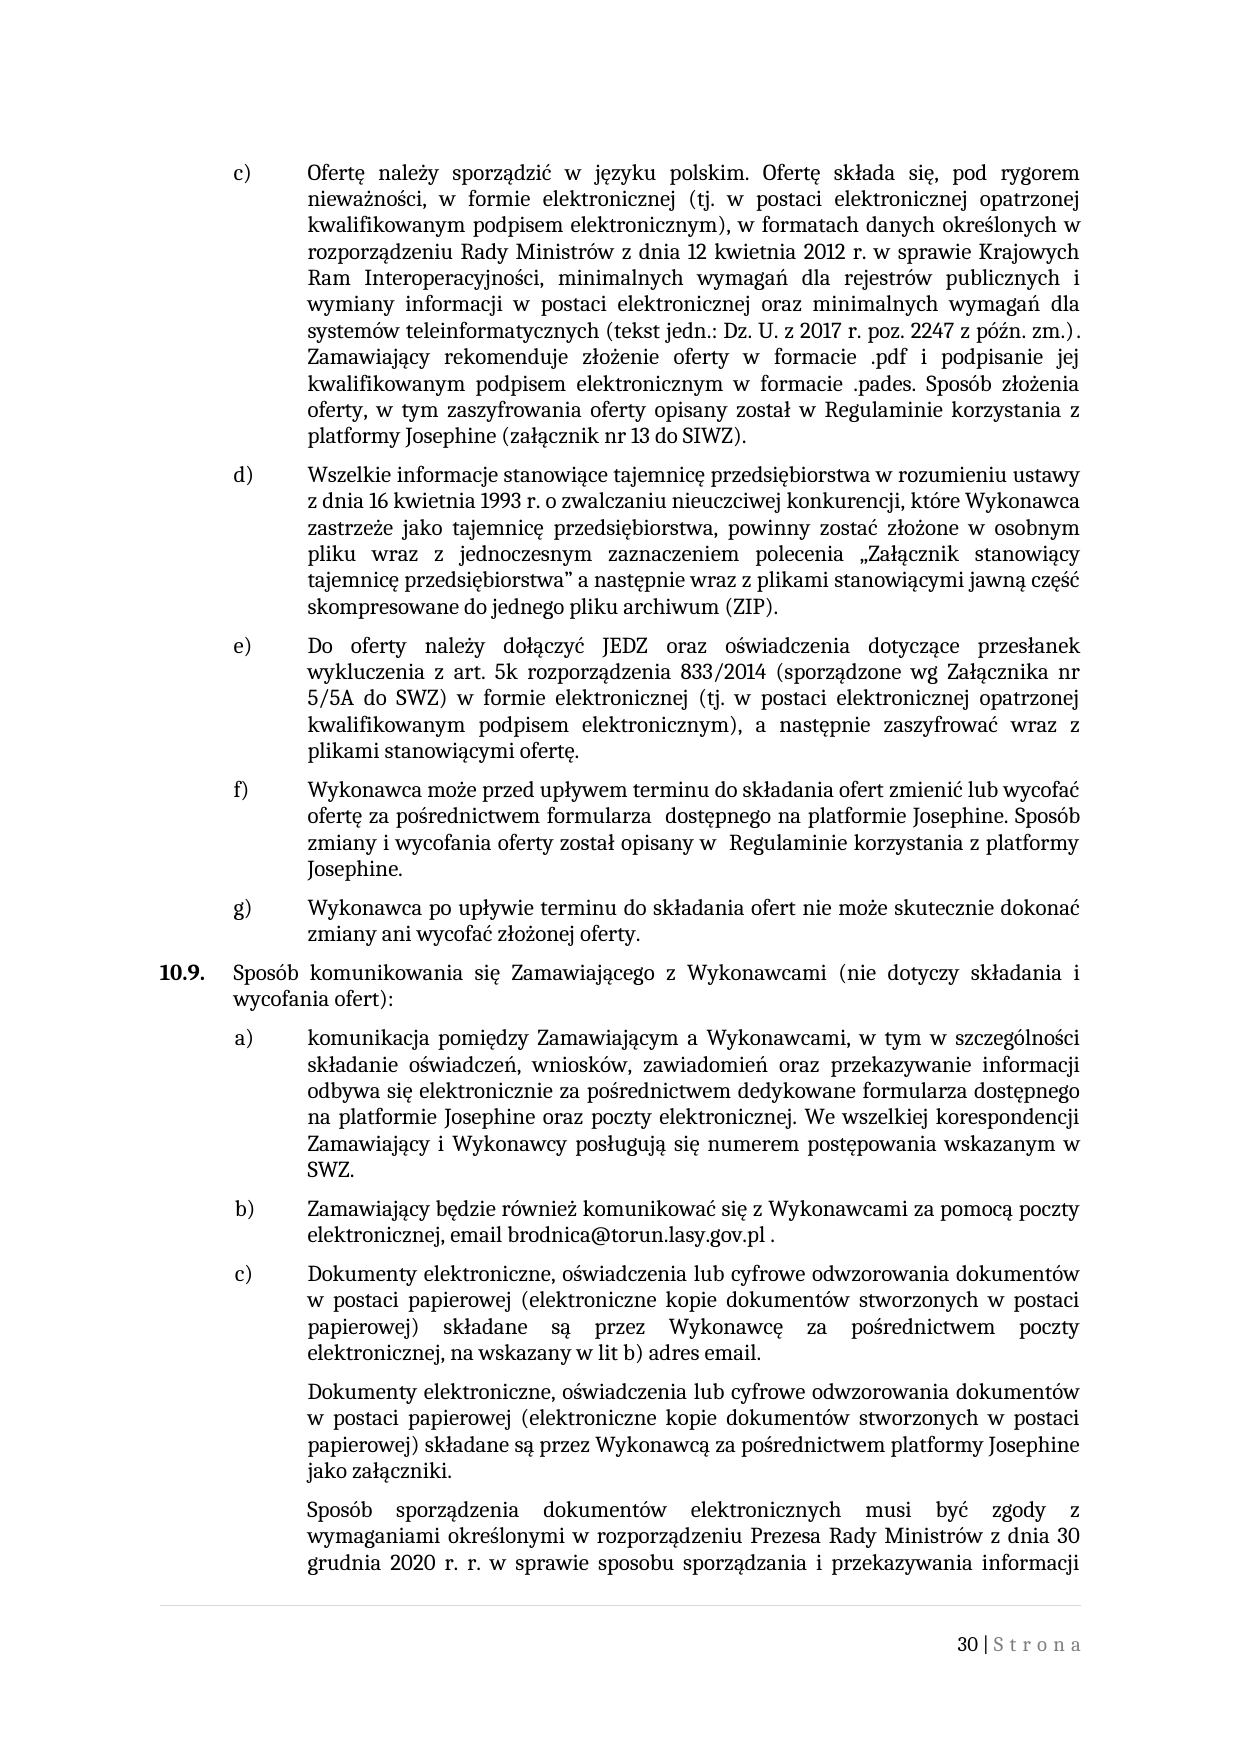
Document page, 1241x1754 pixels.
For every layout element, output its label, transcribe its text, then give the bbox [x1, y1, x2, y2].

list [307, 1497, 1081, 1576]
text g) Wykonawca po upływie terminu do składania ofert nie może skutecznie dokonać zmiany ani wycofać złożonej oferty. [233, 895, 1081, 947]
list c) Dokumenty elektroniczne, oświadczenia lub cyfrowe odwzorowania dokumentów w postaci papierowej (elektroniczne kopie dokumentów stworzonych w postaci papierowej) składane są przez Wykonawcę za pośrednictwem poczty elektronicznej, na wskazany w lit b) adres email. [234, 1261, 1081, 1366]
text 10.9. Sposób komunikowania się Zamawiającego z Wykonawcami (nie dotyczy składania i wycofania ofert): [159, 960, 1081, 1013]
list Dokumenty elektroniczne, oświadczenia lub cyfrowe odwzorowania dokumentów w postaci papierowej (elektroniczne kopie dokumentów stworzonych w postaci papierowej) składane są przez Wykonawcą za pośrednictwem platformy Josephine jako załączniki. [307, 1379, 1081, 1484]
text e) Do oferty należy dołączyć JEDZ oraz oświadczenia dotyczące przesłanek wykluczenia z art. 5k rozporządzenia 833/2014 (sporządzone wg Załącznika nr 5/5A do SWZ) w formie elektronicznej (tj. w postaci elektronicznej opatrzonej kwalifikowanym podpisem elektronicznym), a następnie zaszyfrować wraz z plikami stanowiącymi ofertę. [233, 632, 1081, 764]
text c) Ofertę należy sporządzić w języku polskim. Ofertę składa się, pod rygorem nieważności, w formie elektronicznej (tj. w postaci elektronicznej opatrzonej kwalifikowanym podpisem elektronicznym), w formatach danych określonych w rozporządzeniu Rady Ministrów z dnia 12 kwietnia 2012 r. w sprawie Krajowych Ram Interoperacyjności, minimalnych wymagań dla rejestrów publicznych i wymiany informacji w postaci elektronicznej oraz minimalnych wymagań dla systemów teleinformatycznych (tekst jedn.: Dz. U. z 2017 r. poz. 2247 z późn. zm.). Zamawiający rekomenduje złożenie oferty w formacie .pdf i podpisanie jej kwalifikowanym podpisem elektronicznym w formacie .pades. Sposób złożenia oferty, w tym zaszyfrowania oferty opisany został w Regulaminie korzystania z platformy Josephine (załącznik nr 13 do SIWZ). [233, 159, 1081, 449]
text d) Wszelkie informacje stanowiące tajemnicę przedsiębiorstwa w rozumieniu ustawy z dnia 16 kwietnia 1993 r. o zwalczaniu nieuczciwej konkurencji, które Wykonawca zastrzeże jako tajemnicę przedsiębiorstwa, powinny zostać złożone w osobnym pliku wraz z jednoczesnym zaznaczeniem polecenia „Załącznik stanowiący tajemnicę przedsiębiorstwa” a następnie wraz z plikami stanowiącymi jawną część skompresowane do jednego pliku archiwum (ZIP). [233, 462, 1081, 620]
list a) komunikacja pomiędzy Zamawiającym a Wykonawcami, w tym w szczególności składanie oświadczeń, wniosków, zawiadomień oraz przekazywanie informacji odbywa się elektronicznie za pośrednictwem dedykowane formularza dostępnego na platformie Josephine oraz poczty elektronicznej. We wszelkiej korespondencji Zamawiający i Wykonawcy posługują się numerem postępowania wskazanym w SWZ. [234, 1025, 1081, 1183]
list b) Zamawiający będzie również komunikować się z Wykonawcami za pomocą poczty elektronicznej, email brodnica@torun.lasy.gov.pl . [234, 1196, 1081, 1248]
text f) Wykonawca może przed upływem terminu do składania ofert zmienić lub wycofać ofertę za pośrednictwem formularza dostępnego na platformie Josephine. Sposób zmiany i wycofania oferty został opisany w Regulaminie korzystania z platformy Josephine. [233, 777, 1081, 882]
